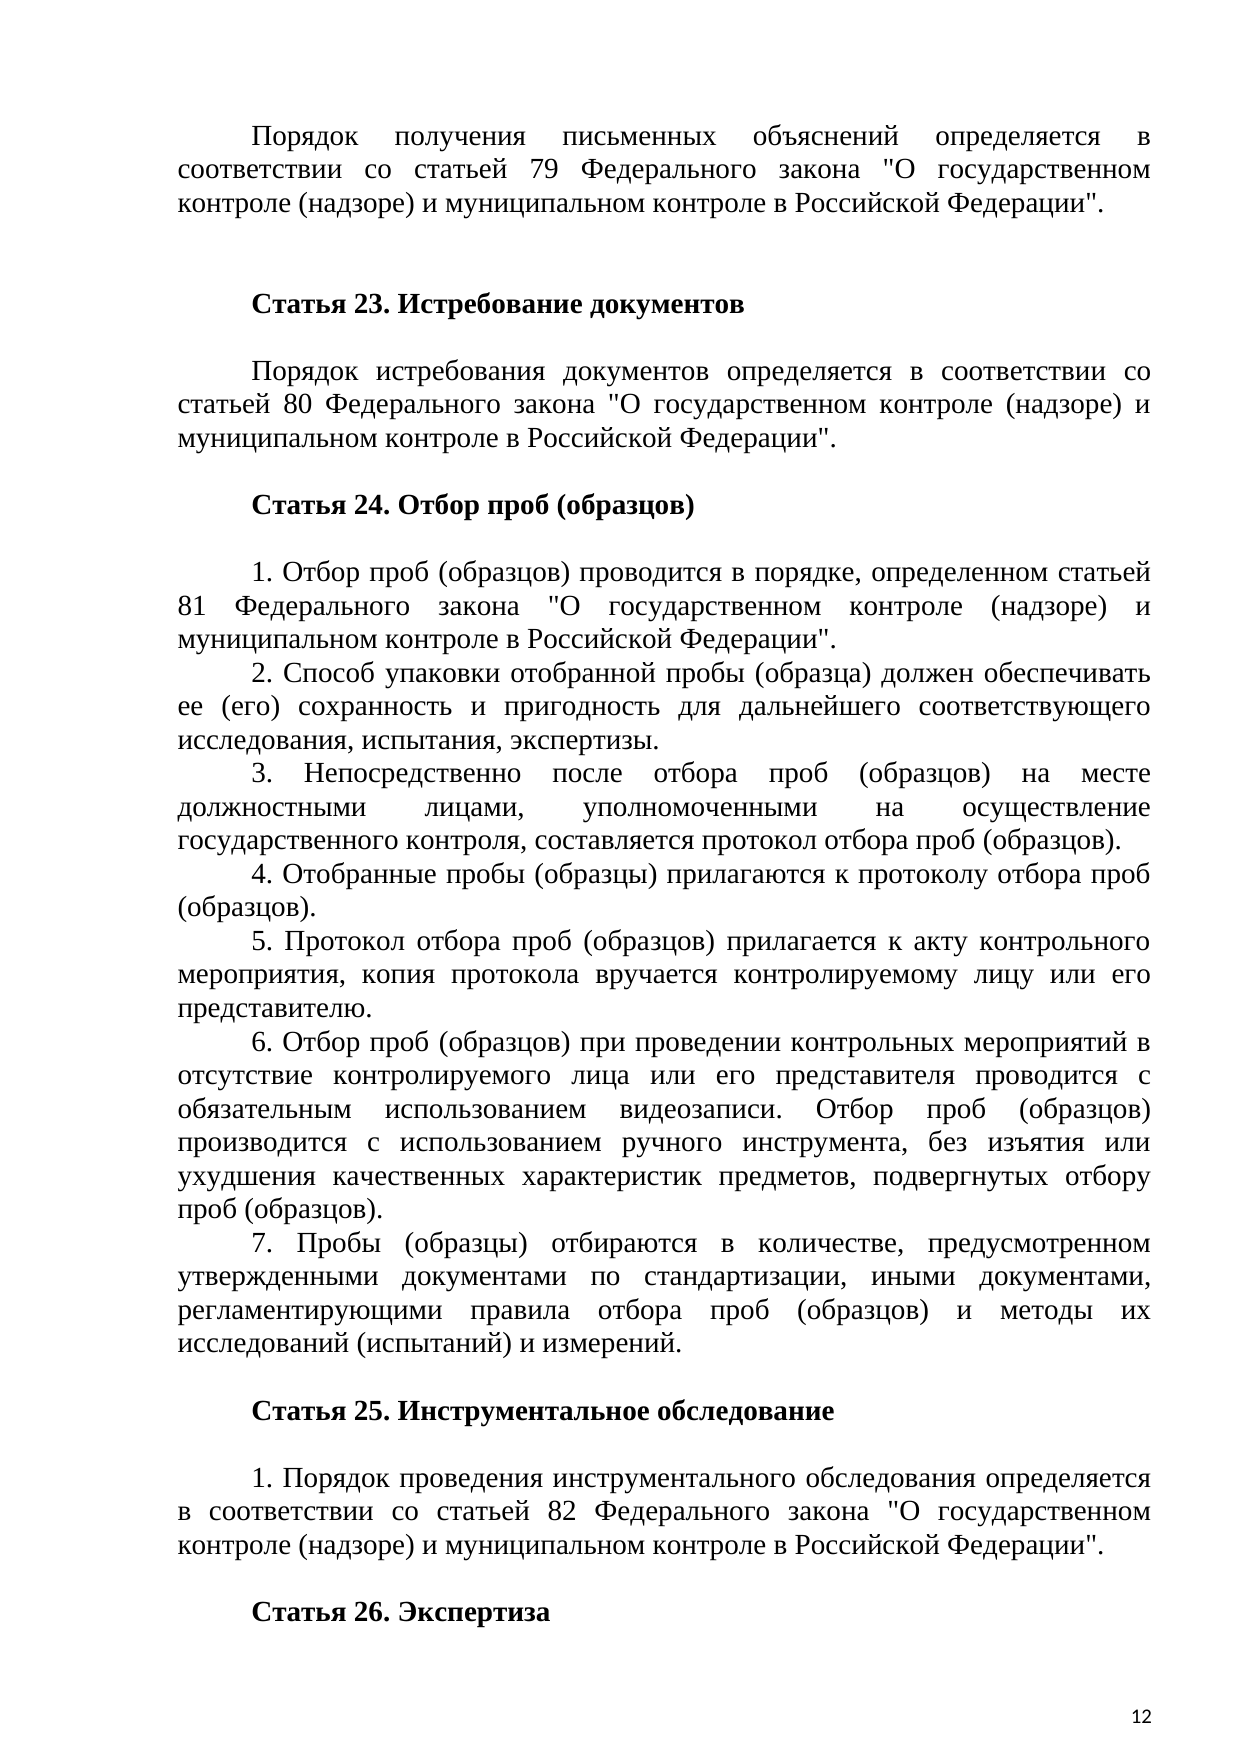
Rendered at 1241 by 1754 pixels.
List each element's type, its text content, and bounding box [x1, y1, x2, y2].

text 7. Пробы (образцы) отбираются в количестве, предусмотренном утвержденными документами по стандартизации, иными документами, регламентирующими правила отбора проб (образцов) и методы их исследований (испытаний) и измерений. [177, 1225, 1152, 1359]
text 4. Отобранные пробы (образцы) прилагаются к протоколу отбора проб (образцов). [177, 856, 1152, 923]
text 2. Способ упаковки отобранной пробы (образца) должен обеспечивать ее (его) сохранность и пригодность для дальнейшего соответствующего исследования, испытания, экспертизы. [177, 655, 1152, 755]
text Статья 26. Экспертиза [177, 1594, 1152, 1627]
text 3. Непосредственно после отбора проб (образцов) на месте должностными лицами, уполномоченными на осуществление государственного контроля, составляется протокол отбора проб (образцов). [177, 755, 1152, 856]
text Статья 24. Отбор проб (образцов) [177, 487, 1152, 521]
text Порядок истребования документов определяется в соответствии со статьей 80 Федерального закона "О государственном контроле (надзоре) и муниципальном контроле в Российской Федерации". [177, 353, 1152, 453]
text 1. Отбор проб (образцов) проводится в порядке, определенном статьей 81 Федерального закона "О государственном контроле (надзоре) и муниципальном контроле в Российской Федерации". [177, 554, 1152, 655]
text 5. Протокол отбора проб (образцов) прилагается к акту контрольного мероприятия, копия протокола вручается контролируемому лицу или его представителю. [177, 923, 1152, 1024]
text Порядок получения письменных объяснений определяется в соответствии со статьей 79 Федерального закона "О государственном контроле (надзоре) и муниципальном контроле в Российской Федерации". [177, 118, 1152, 219]
text 1. Порядок проведения инструментального обследования определяется в соответствии со статьей 82 Федерального закона "О государственном контроле (надзоре) и муниципальном контроле в Российской Федерации". [177, 1460, 1152, 1560]
text Статья 25. Инструментальное обследование [177, 1393, 1152, 1426]
text 6. Отбор проб (образцов) при проведении контрольных мероприятий в отсутствие контролируемого лица или его представителя проводится с обязательным использованием видеозаписи. Отбор проб (образцов) производится с использованием ручного инструмента, без изъятия или ухудшения качественных характеристик предметов, подвергнутых отбору проб (образцов). [177, 1024, 1152, 1225]
text Статья 23. Истребование документов [177, 286, 1152, 319]
